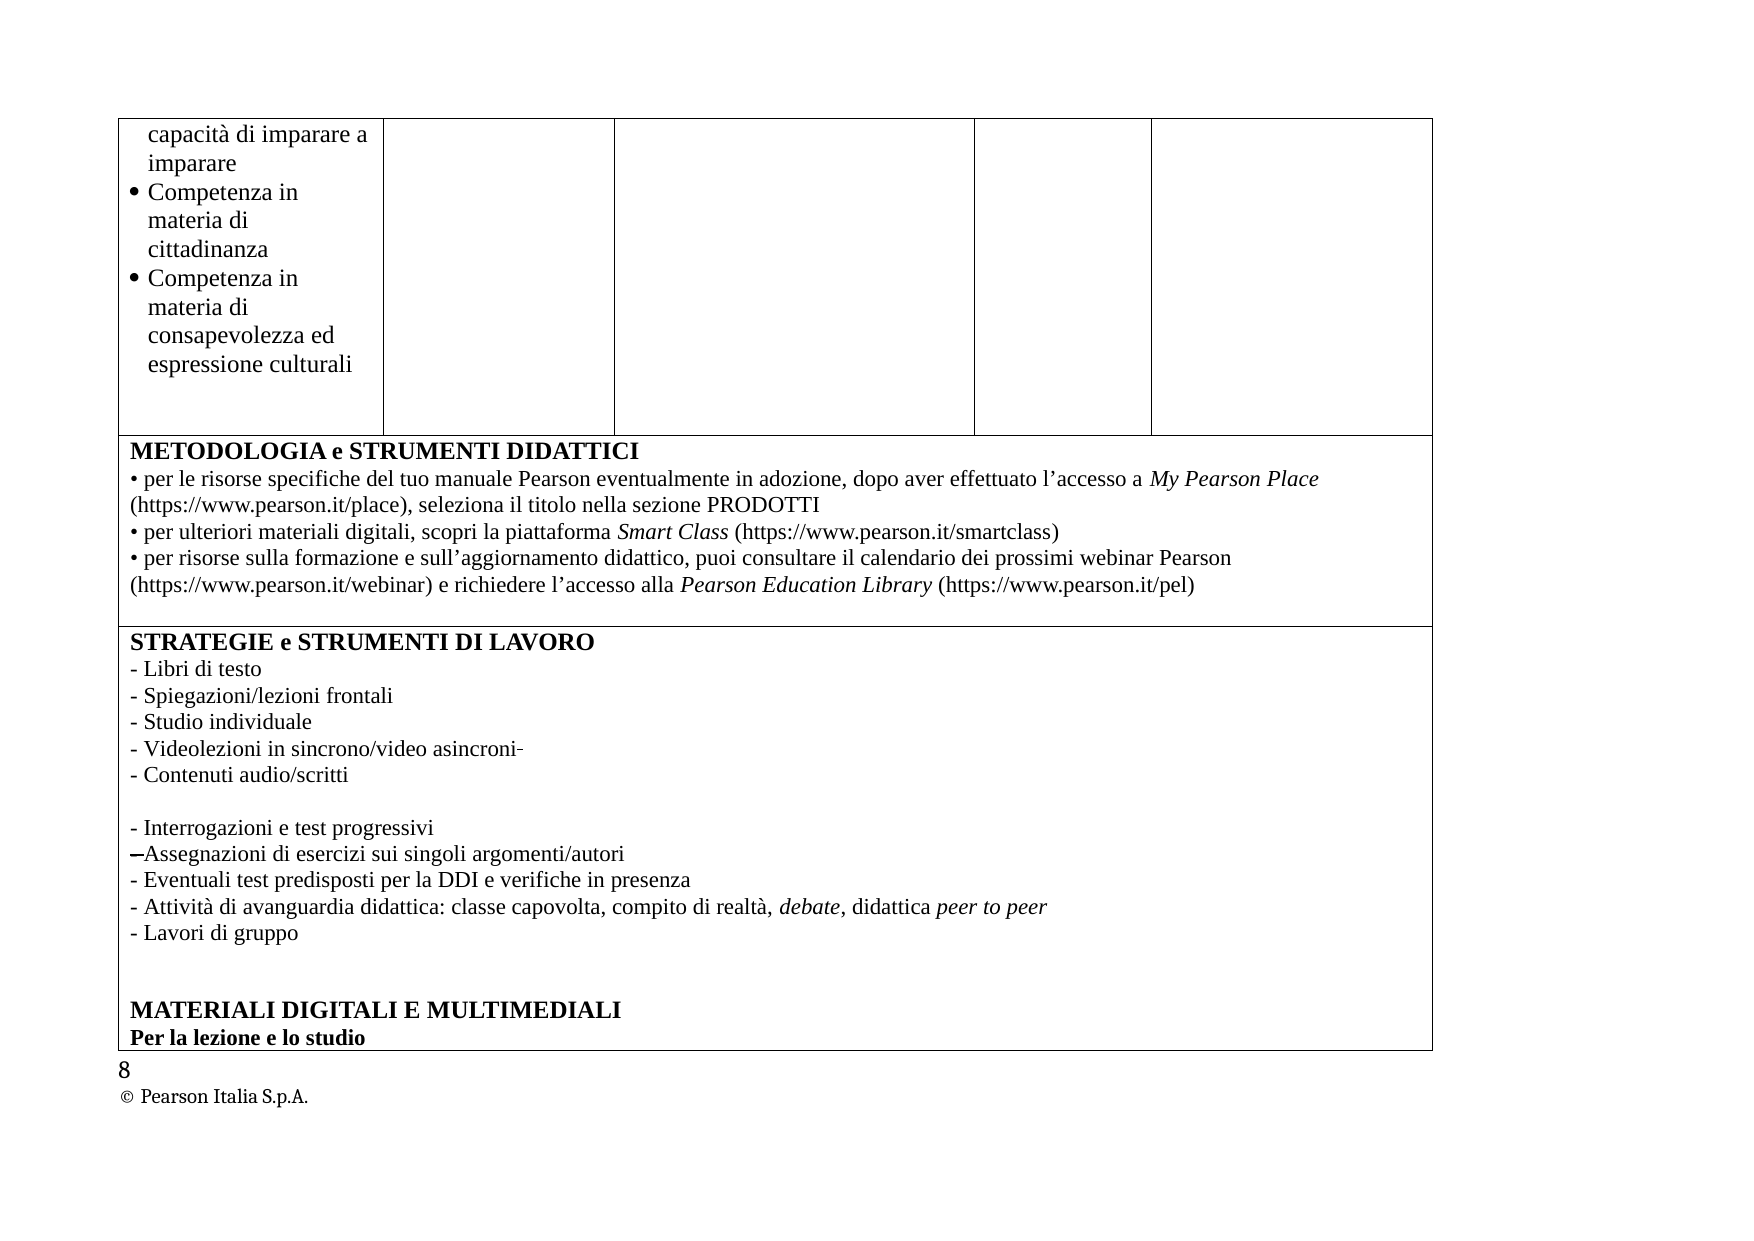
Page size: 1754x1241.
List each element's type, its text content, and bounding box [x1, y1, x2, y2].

table_cell METODOLOGIA e STRUMENTI DIDATTICI • per le risorse specifiche del tuo manuale Pearson eventualmente in adozione, dopo aver effettuato l’accesso a My Pearson Place (https://www.pearson.it/place), seleziona il titolo nella sezione PRODOTTI • per ulteriori materiali digitali, scopri la piattaforma Smart Class (https://www.pearson.it/smartclass) • per risorse sulla formazione e sull’aggiornamento didattico, puoi consultare il calendario dei prossimi webinar Pearson (https://www.pearson.it/webinar) e richiedere l’accesso alla Pearson Education Library (https://www.pearson.it/pel) [119, 436, 1432, 626]
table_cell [119, 119, 383, 435]
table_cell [384, 119, 614, 435]
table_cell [975, 119, 1151, 435]
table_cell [1152, 119, 1432, 435]
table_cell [615, 119, 974, 435]
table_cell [119, 627, 1432, 1050]
